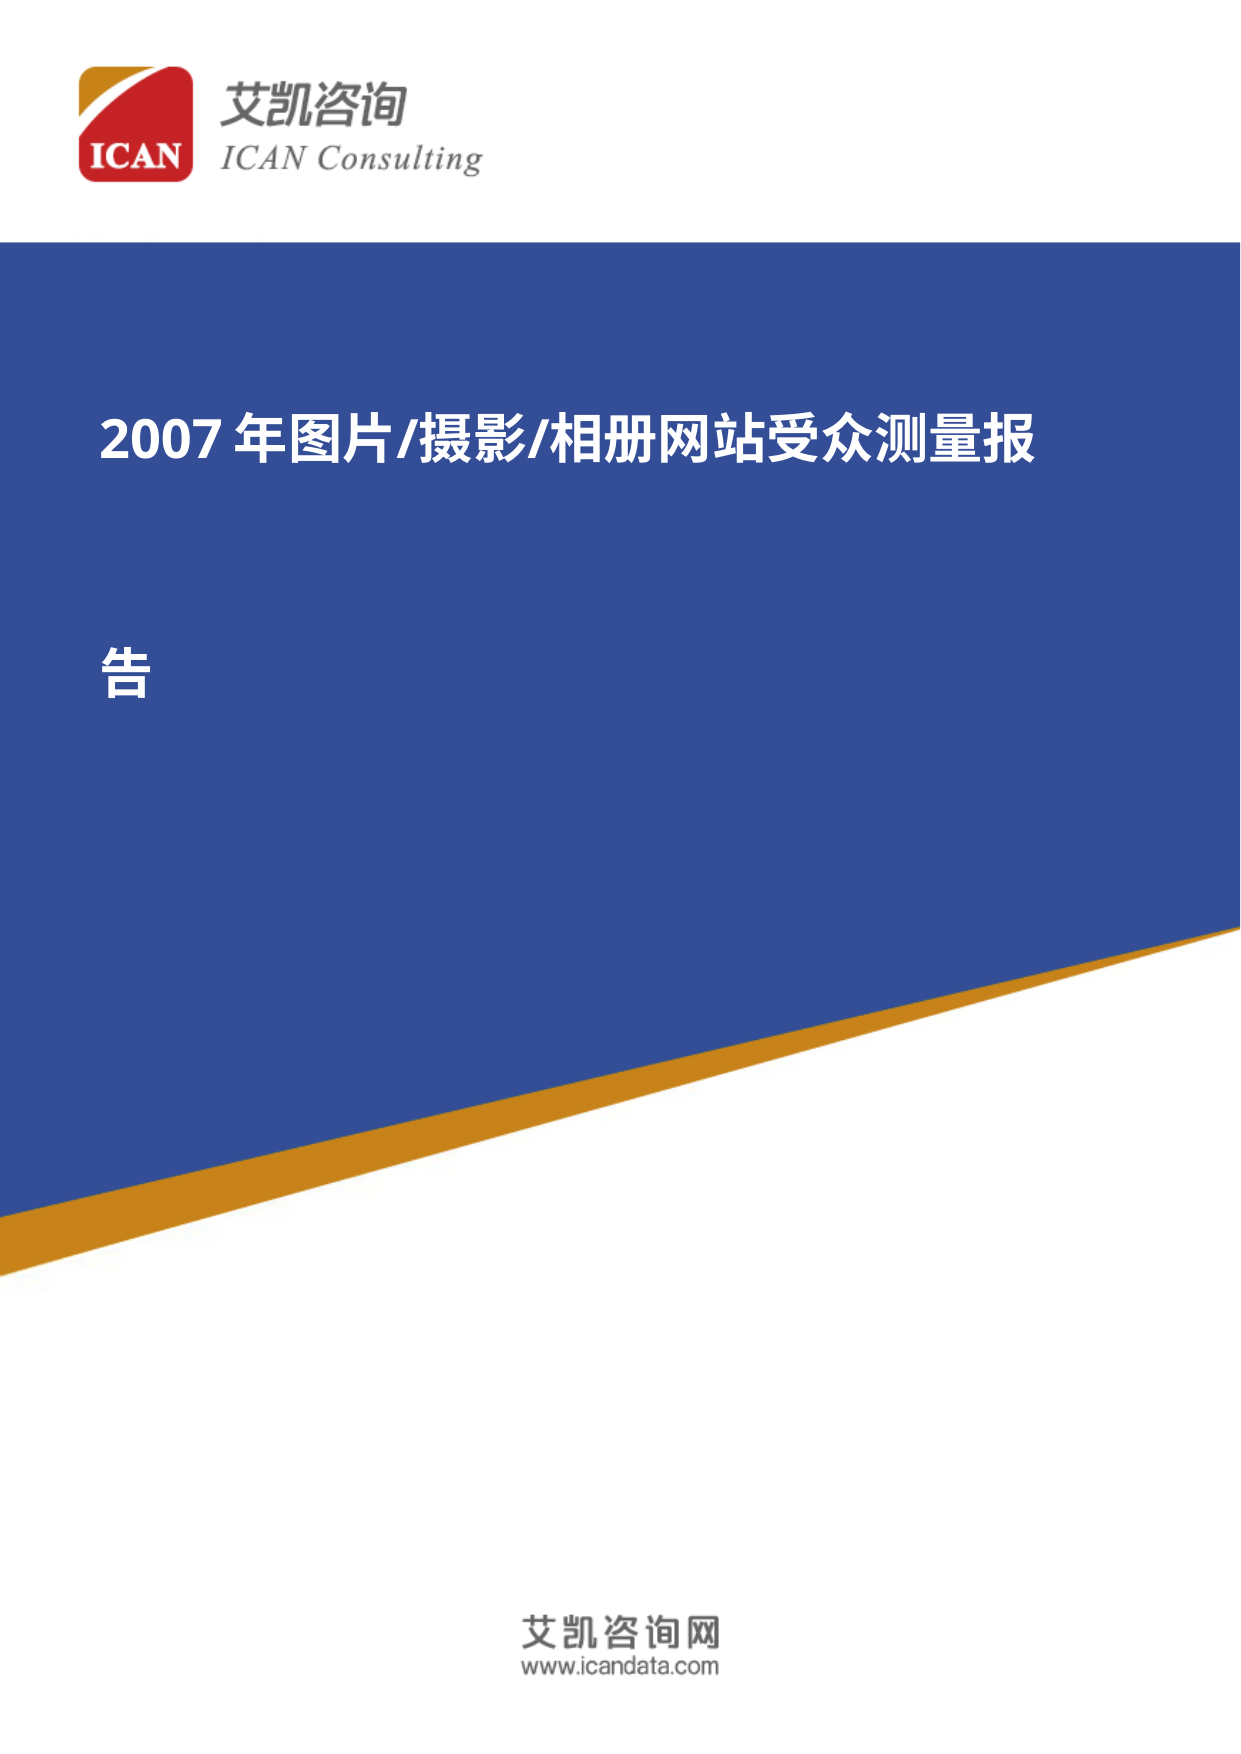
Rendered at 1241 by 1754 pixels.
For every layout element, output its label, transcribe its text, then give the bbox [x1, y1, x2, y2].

picture [0, 5, 1241, 1754]
subtitle 2007年图片/摄影/相册网站受众测量报告 [99, 386, 1053, 718]
